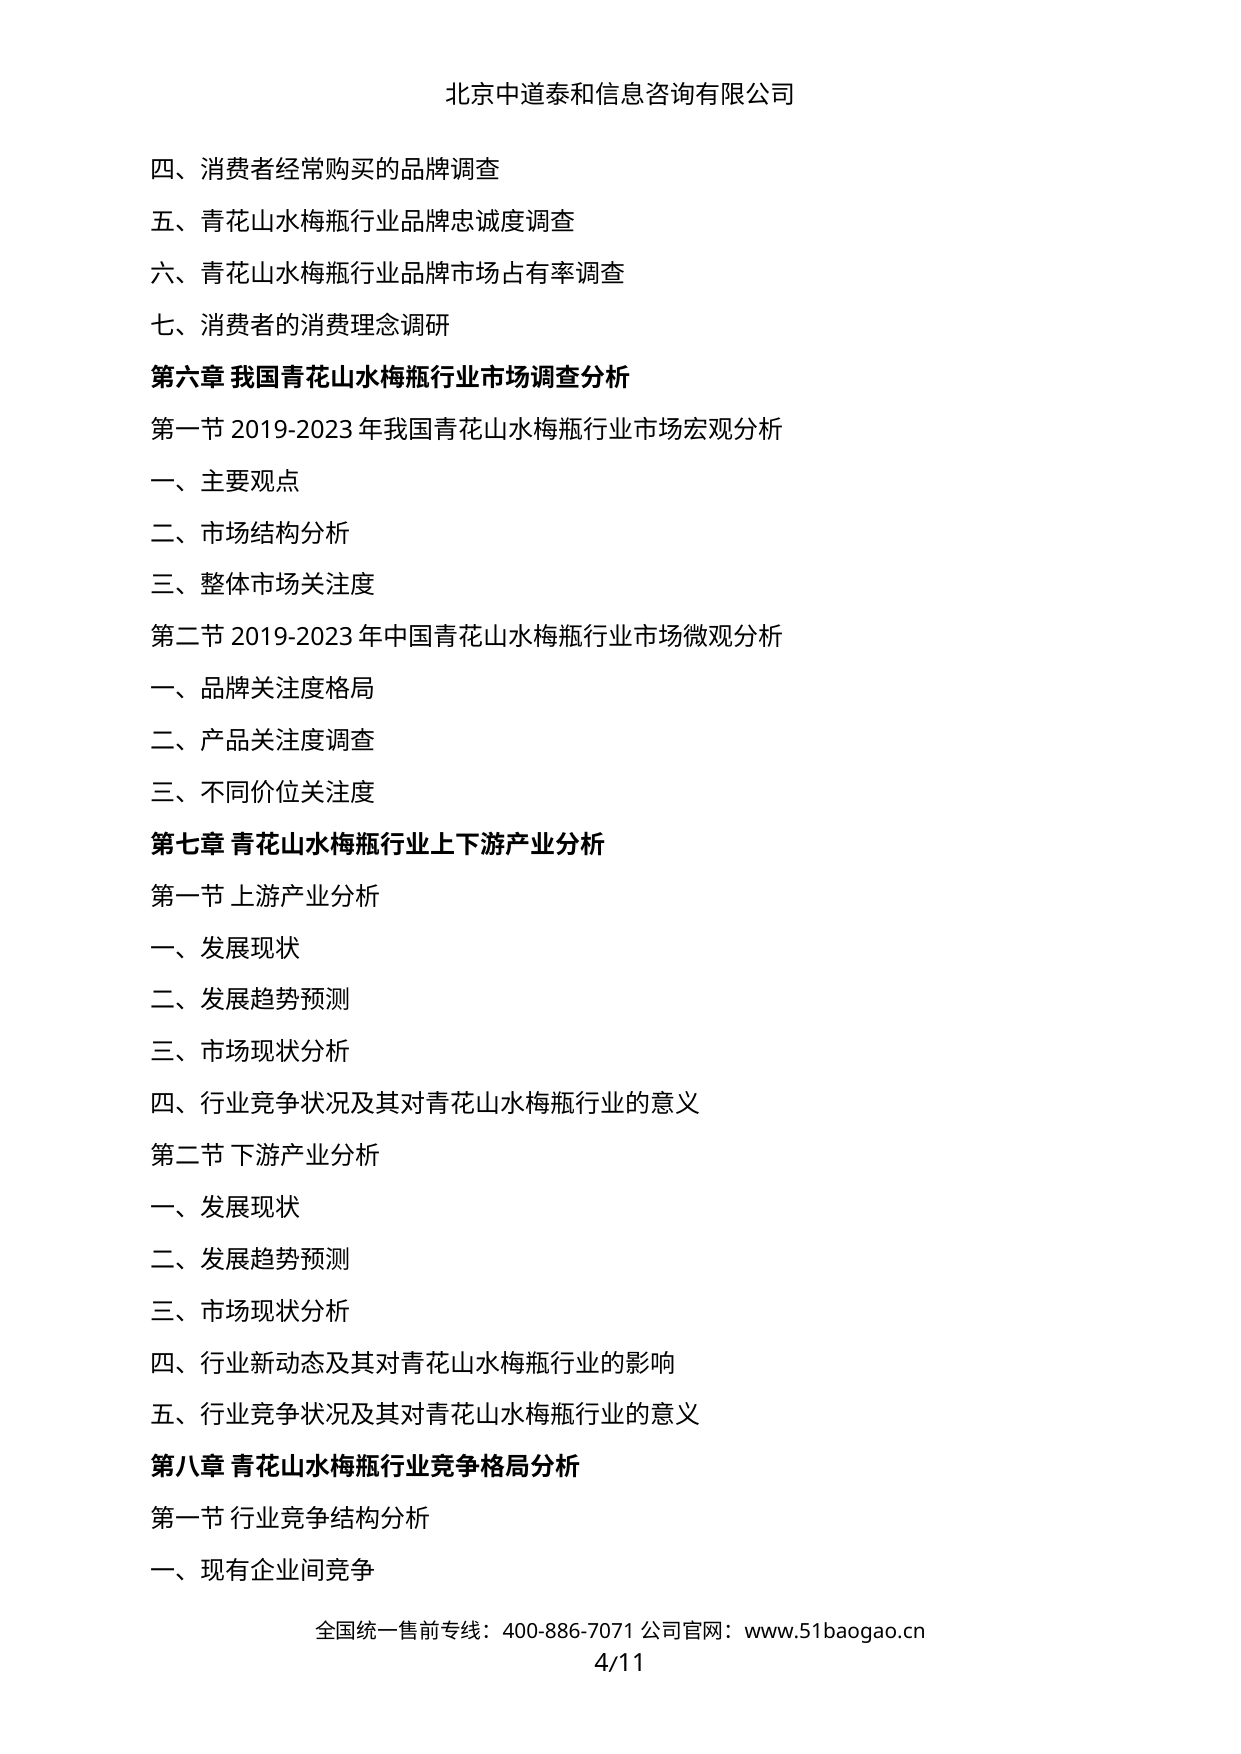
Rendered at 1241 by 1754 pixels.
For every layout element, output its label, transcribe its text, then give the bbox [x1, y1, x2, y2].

text 一、主要观点 [150, 461, 1090, 497]
text 第一节 上游产业分析 [150, 876, 1090, 912]
text 三、整体市场关注度 [150, 565, 1090, 601]
text 二、市场结构分析 [150, 513, 1090, 549]
text 四、消费者经常购买的品牌调查 [150, 150, 1090, 186]
text 四、行业竞争状况及其对青花山水梅瓶行业的意义 [150, 1084, 1090, 1120]
text 四、行业新动态及其对青花山水梅瓶行业的影响 [150, 1343, 1090, 1379]
text 第一节 2019-2023年我国青花山水梅瓶行业市场宏观分析 [150, 409, 1090, 446]
text 三、不同价位关注度 [150, 772, 1090, 809]
text 第八章 青花山水梅瓶行业竞争格局分析 [150, 1447, 1090, 1483]
text 五、青花山水梅瓶行业品牌忠诚度调查 [150, 202, 1090, 238]
text 一、现有企业间竞争 [150, 1551, 1090, 1587]
text 第七章 青花山水梅瓶行业上下游产业分析 [150, 824, 1090, 861]
text 一、发展现状 [150, 928, 1090, 964]
text 三、市场现状分析 [150, 1291, 1090, 1327]
text 第二节 下游产业分析 [150, 1136, 1090, 1172]
text 一、品牌关注度格局 [150, 669, 1090, 705]
text 三、市场现状分析 [150, 1032, 1090, 1068]
text 五、行业竞争状况及其对青花山水梅瓶行业的意义 [150, 1395, 1090, 1431]
text 六、青花山水梅瓶行业品牌市场占有率调查 [150, 254, 1090, 290]
text 七、消费者的消费理念调研 [150, 306, 1090, 342]
text 二、产品关注度调查 [150, 721, 1090, 757]
text 二、发展趋势预测 [150, 1239, 1090, 1276]
text 二、发展趋势预测 [150, 980, 1090, 1016]
text 第六章 我国青花山水梅瓶行业市场调查分析 [150, 357, 1090, 394]
text 一、发展现状 [150, 1187, 1090, 1224]
text 第一节 行业竞争结构分析 [150, 1499, 1090, 1535]
text 第二节 2019-2023年中国青花山水梅瓶行业市场微观分析 [150, 617, 1090, 653]
